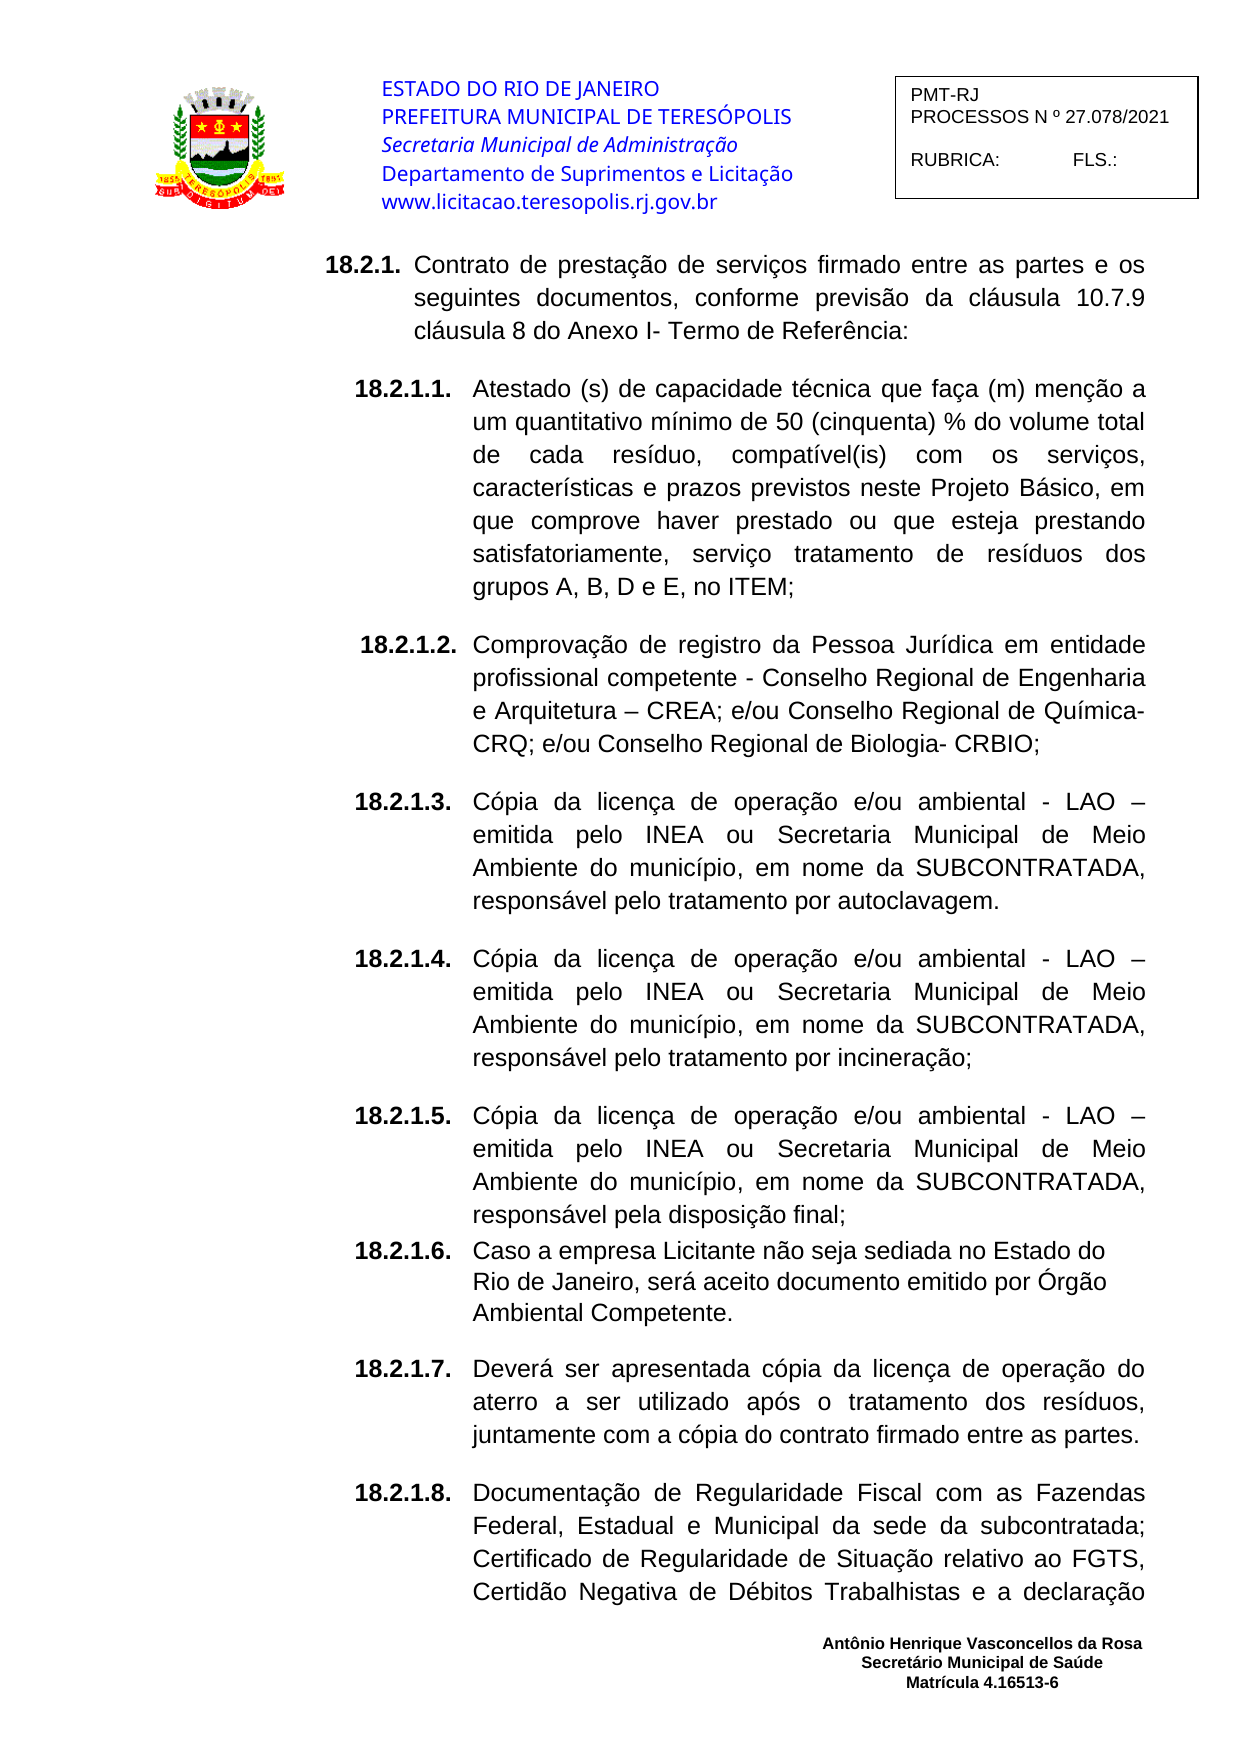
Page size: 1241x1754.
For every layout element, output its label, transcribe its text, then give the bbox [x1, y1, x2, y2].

list Caso a empresa Licitante não seja sediada no Estado do Rio de Janeiro, será aceito documento emitido por Órgão Ambiental Competente. [354, 1236, 1146, 1327]
list Cópia da licença de operação e/ou ambiental - LAO – emitida pelo INEA ou Secretaria Municipal de Meio Ambiente do município, em nome da SUBCONTRATADA, responsável pela disposição final; [354, 1101, 1146, 1229]
list Cópia da licença de operação e/ou ambiental - LAO – emitida pelo INEA ou Secretaria Municipal de Meio Ambiente do município, em nome da SUBCONTRATADA, responsável pelo tratamento por autoclavagem. [354, 787, 1146, 915]
list Comprovação de registro da Pessoa Jurídica em entidade profissional competente - Conselho Regional de Engenharia e Arquitetura – CREA; e/ou Conselho Regional de Química- CRQ; e/ou Conselho Regional de Biologia- CRBIO; [360, 630, 1146, 758]
list Deverá ser apresentada cópia da licença de operação do aterro a ser utilizado após o tratamento dos resíduos, juntamente com a cópia do contrato firmado entre as partes. [354, 1354, 1146, 1449]
picture [155, 87, 285, 209]
list Contrato de prestação de serviços firmado entre as partes e os seguintes documentos, conforme previsão da cláusula 10.7.9 cláusula 8 do Anexo I- Termo de Referência: [325, 250, 1146, 345]
list Atestado (s) de capacidade técnica que faça (m) menção a um quantitativo mínimo de 50 (cinquenta) % do volume total de cada resíduo, compatível(is) com os serviços, características e prazos previstos neste Projeto Básico, em que comprove haver prestado ou que esteja prestando satisfatoriamente, serviço tratamento de resíduos dos grupos A, B, D e E, no ITEM; [354, 374, 1146, 601]
list Cópia da licença de operação e/ou ambiental - LAO – emitida pelo INEA ou Secretaria Municipal de Meio Ambiente do município, em nome da SUBCONTRATADA, responsável pelo tratamento por incineração; [354, 944, 1146, 1072]
